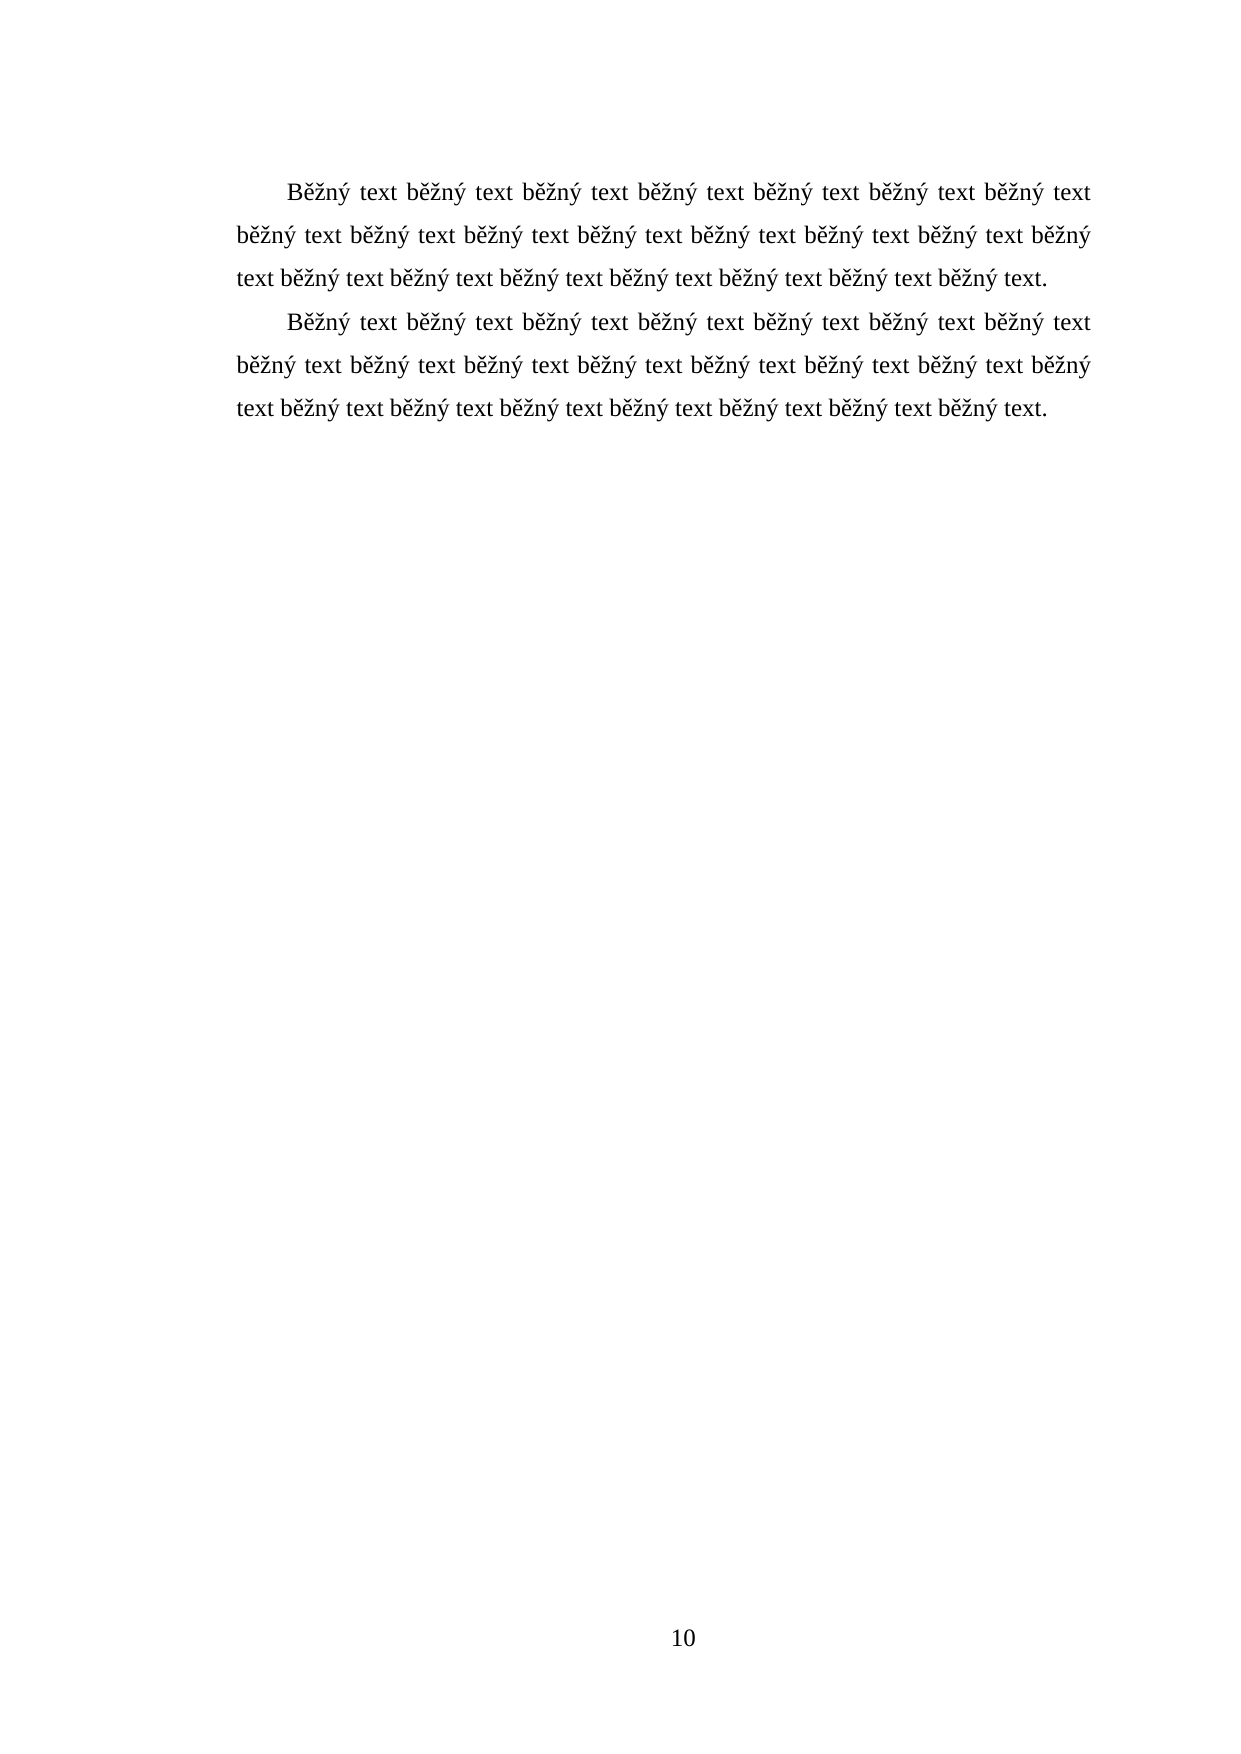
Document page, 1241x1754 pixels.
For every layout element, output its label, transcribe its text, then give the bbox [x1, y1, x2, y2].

text Běžný text běžný text běžný text běžný text běžný text běžný text běžný text běžný text běžný text běžný text běžný text běžný text běžný text běžný text běžný text běžný text běžný text běžný text běžný text běžný text běžný text běžný text. [236, 307, 1092, 422]
text Běžný text běžný text běžný text běžný text běžný text běžný text běžný text běžný text běžný text běžný text běžný text běžný text běžný text běžný text běžný text běžný text běžný text běžný text běžný text běžný text běžný text běžný text. [236, 177, 1092, 292]
